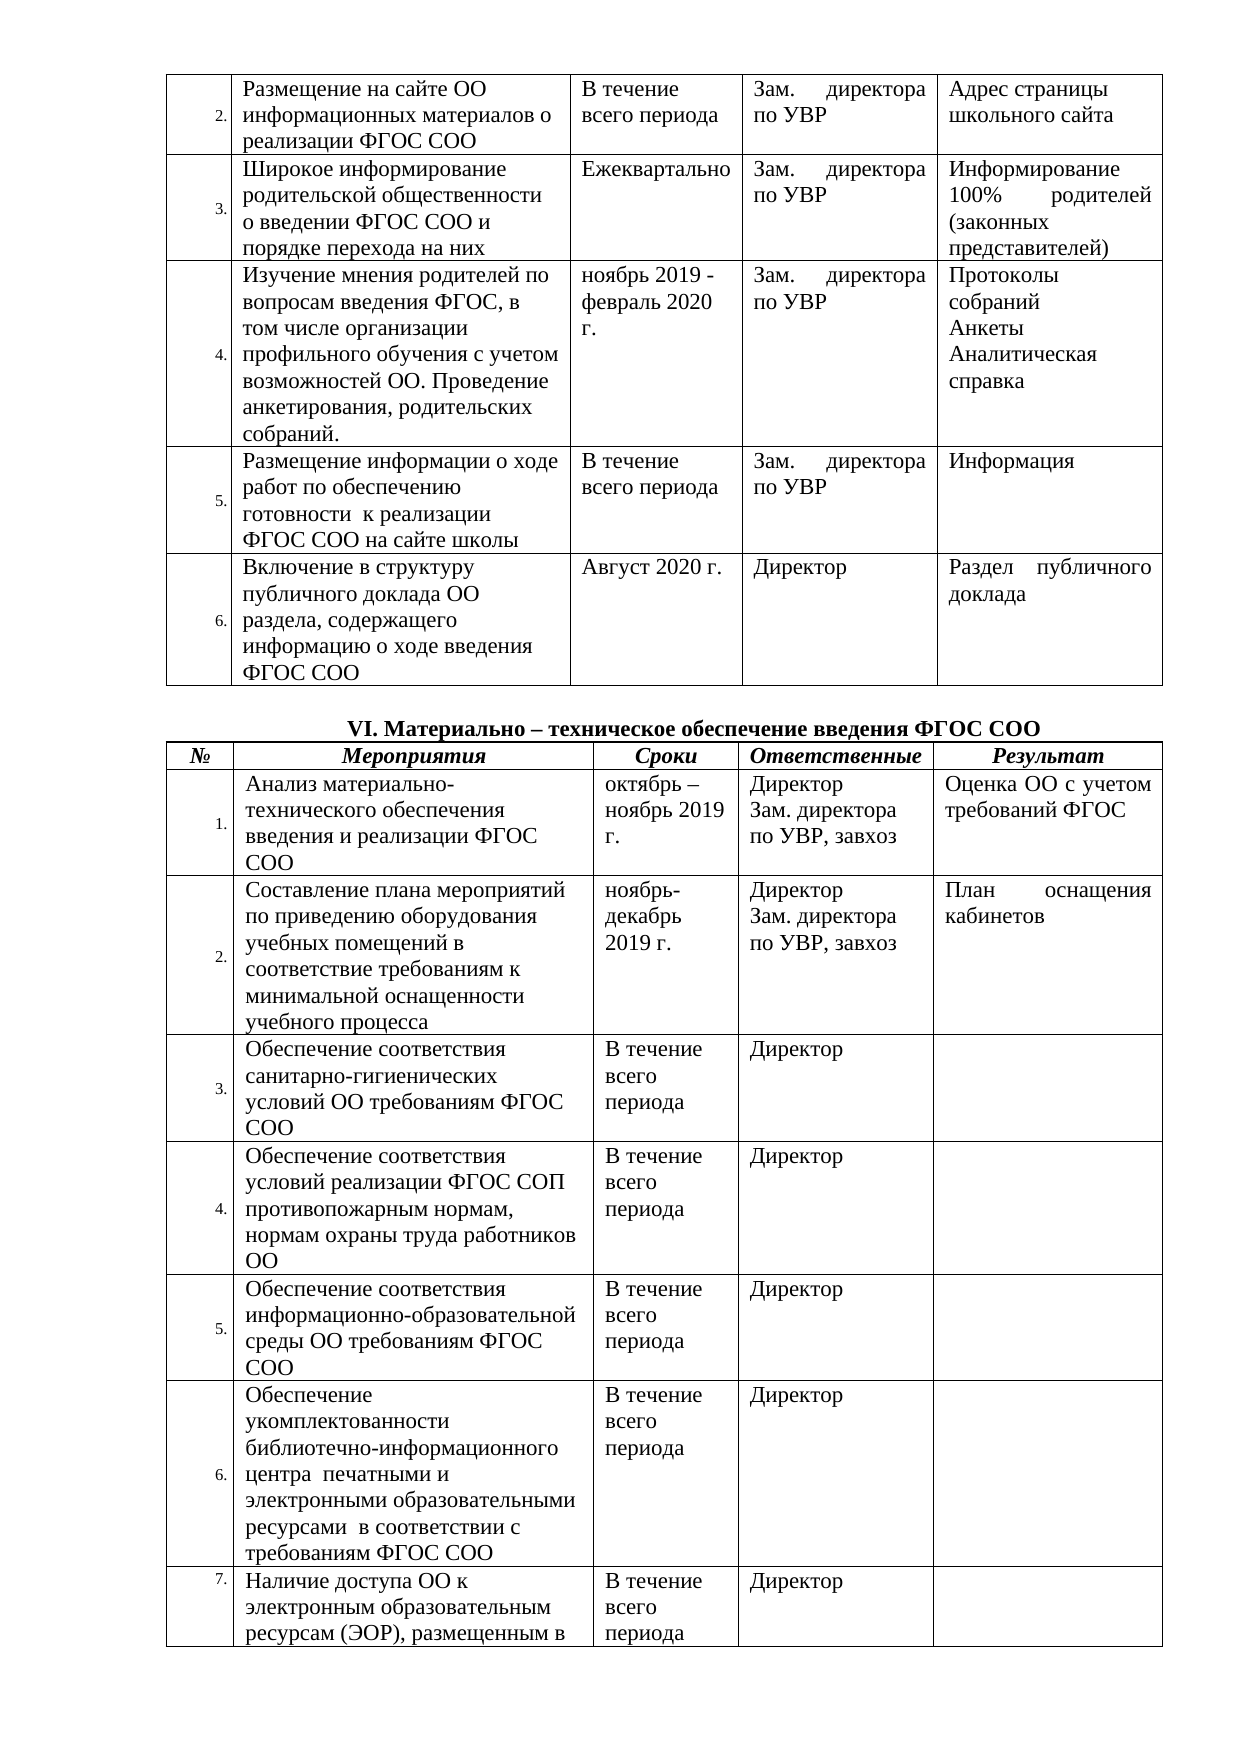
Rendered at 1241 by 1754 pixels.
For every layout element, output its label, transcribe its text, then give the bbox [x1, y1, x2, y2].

table_cell Включение в структуру публичного доклада ОО раздела, содержащего информацию о ходе введения ФГОС СОО [232, 554, 570, 685]
table_cell Информирование 100% родителей (законных представителей) [938, 155, 1162, 260]
table_cell Директор [743, 554, 937, 685]
table_cell Размещение информации о ходе работ по обеспечению готовности к реализации ФГОС СОО на сайте школы [232, 447, 570, 552]
table_cell [167, 554, 231, 685]
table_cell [571, 75, 742, 154]
table_header Ответственные [739, 743, 933, 769]
table_cell Зам. директора по УВР [743, 261, 937, 446]
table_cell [234, 1567, 593, 1646]
table_cell [934, 1381, 1162, 1566]
table_cell ноябрь 2019 - февраль 2020 г. [571, 261, 742, 446]
table_cell [167, 75, 231, 154]
table_cell Адрес страницы школьного сайта [938, 75, 1162, 154]
table_cell [167, 1275, 233, 1380]
table_cell Размещение на сайте ОО информационных материалов о реализации ФГОС СОО [232, 75, 570, 154]
table_cell Обеспечение соответствия информационно-образовательной среды ОО требованиям ФГОС СОО [234, 1275, 593, 1380]
table_cell Ежеквартально [571, 155, 742, 260]
table_cell Директор [739, 1035, 933, 1141]
table_cell В течение всего периода [594, 1142, 738, 1274]
table_cell Обеспечение укомплектованности библиотечно-информационного центра печатными и электронными образовательными ресурсами в соответствии с требованиям ФГОС СОО [234, 1381, 593, 1566]
table_cell ноябрь-декабрь 2019 г. [594, 876, 738, 1034]
table_cell Зам. директора по УВР [743, 155, 937, 260]
table_cell [167, 447, 231, 552]
table_cell Директор [739, 1142, 933, 1274]
table_cell Директор [739, 1567, 933, 1646]
table_cell [167, 1381, 233, 1566]
table_cell Анализ материально- технического обеспечения введения и реализации ФГОС СОО [234, 770, 593, 875]
table_cell В течение всего периода [571, 447, 742, 552]
table_cell [167, 1142, 233, 1274]
table_cell Составление плана мероприятий по приведению оборудования учебных помещений в соответствие требованиям к минимальной оснащенности учебного процесса [234, 876, 593, 1034]
table_cell [934, 1275, 1162, 1380]
table_cell Обеспечение соответствия условий реализации ФГОС СОП противопожарным нормам, нормам охраны труда работников ОО [234, 1142, 593, 1274]
table_cell [167, 155, 231, 260]
table_cell В течение всего периода [594, 1035, 738, 1141]
table_cell [934, 1142, 1162, 1274]
table_header Результат [934, 743, 1162, 769]
table_cell октябрь – ноябрь 2019 г. [594, 770, 738, 875]
table_cell Информация [938, 447, 1162, 552]
table_cell В течение всего периода [594, 1275, 738, 1380]
table_cell Протоколы собраний Анкеты Аналитическая справка [938, 261, 1162, 446]
table_cell [934, 1035, 1162, 1141]
table_cell Изучение мнения родителей по вопросам введения ФГОС, в том числе организации профильного обучения с учетом возможностей ОО. Проведение анкетирования, родительских собраний. [232, 261, 570, 446]
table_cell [743, 75, 937, 154]
table_cell План оснащения кабинетов [934, 876, 1162, 1034]
table_header Сроки [594, 743, 738, 769]
table_cell Директор Зам. директора по УВР, завхоз [739, 876, 933, 1034]
table_cell [167, 1567, 233, 1646]
table_cell Зам. директора по УВР [743, 447, 937, 552]
table_cell [167, 770, 233, 875]
table_cell [167, 261, 231, 446]
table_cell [594, 1567, 738, 1646]
text VI. Материально – техническое обеспечение введения ФГОС СОО [177, 715, 1152, 741]
table_cell Август 2020 г. [571, 554, 742, 685]
table_cell Оценка ОО с учетом требований ФГОС [934, 770, 1162, 875]
table_cell Директор Зам. директора по УВР, завхоз [739, 770, 933, 875]
table_header № [167, 743, 233, 769]
table_cell Директор [739, 1381, 933, 1566]
table_cell Директор [739, 1275, 933, 1380]
table_cell [167, 876, 233, 1034]
table_cell Раздел публичного доклада [938, 554, 1162, 685]
table_cell В течение всего периода [594, 1381, 738, 1566]
table_header Мероприятия [234, 743, 593, 769]
table_cell [934, 1567, 1162, 1646]
table_cell [167, 1035, 233, 1141]
table_cell Широкое информирование родительской общественности о введении ФГОС СОО и порядке перехода на них [232, 155, 570, 260]
table_cell Обеспечение соответствия санитарно-гигиенических условий ОО требованиям ФГОС СОО [234, 1035, 593, 1141]
